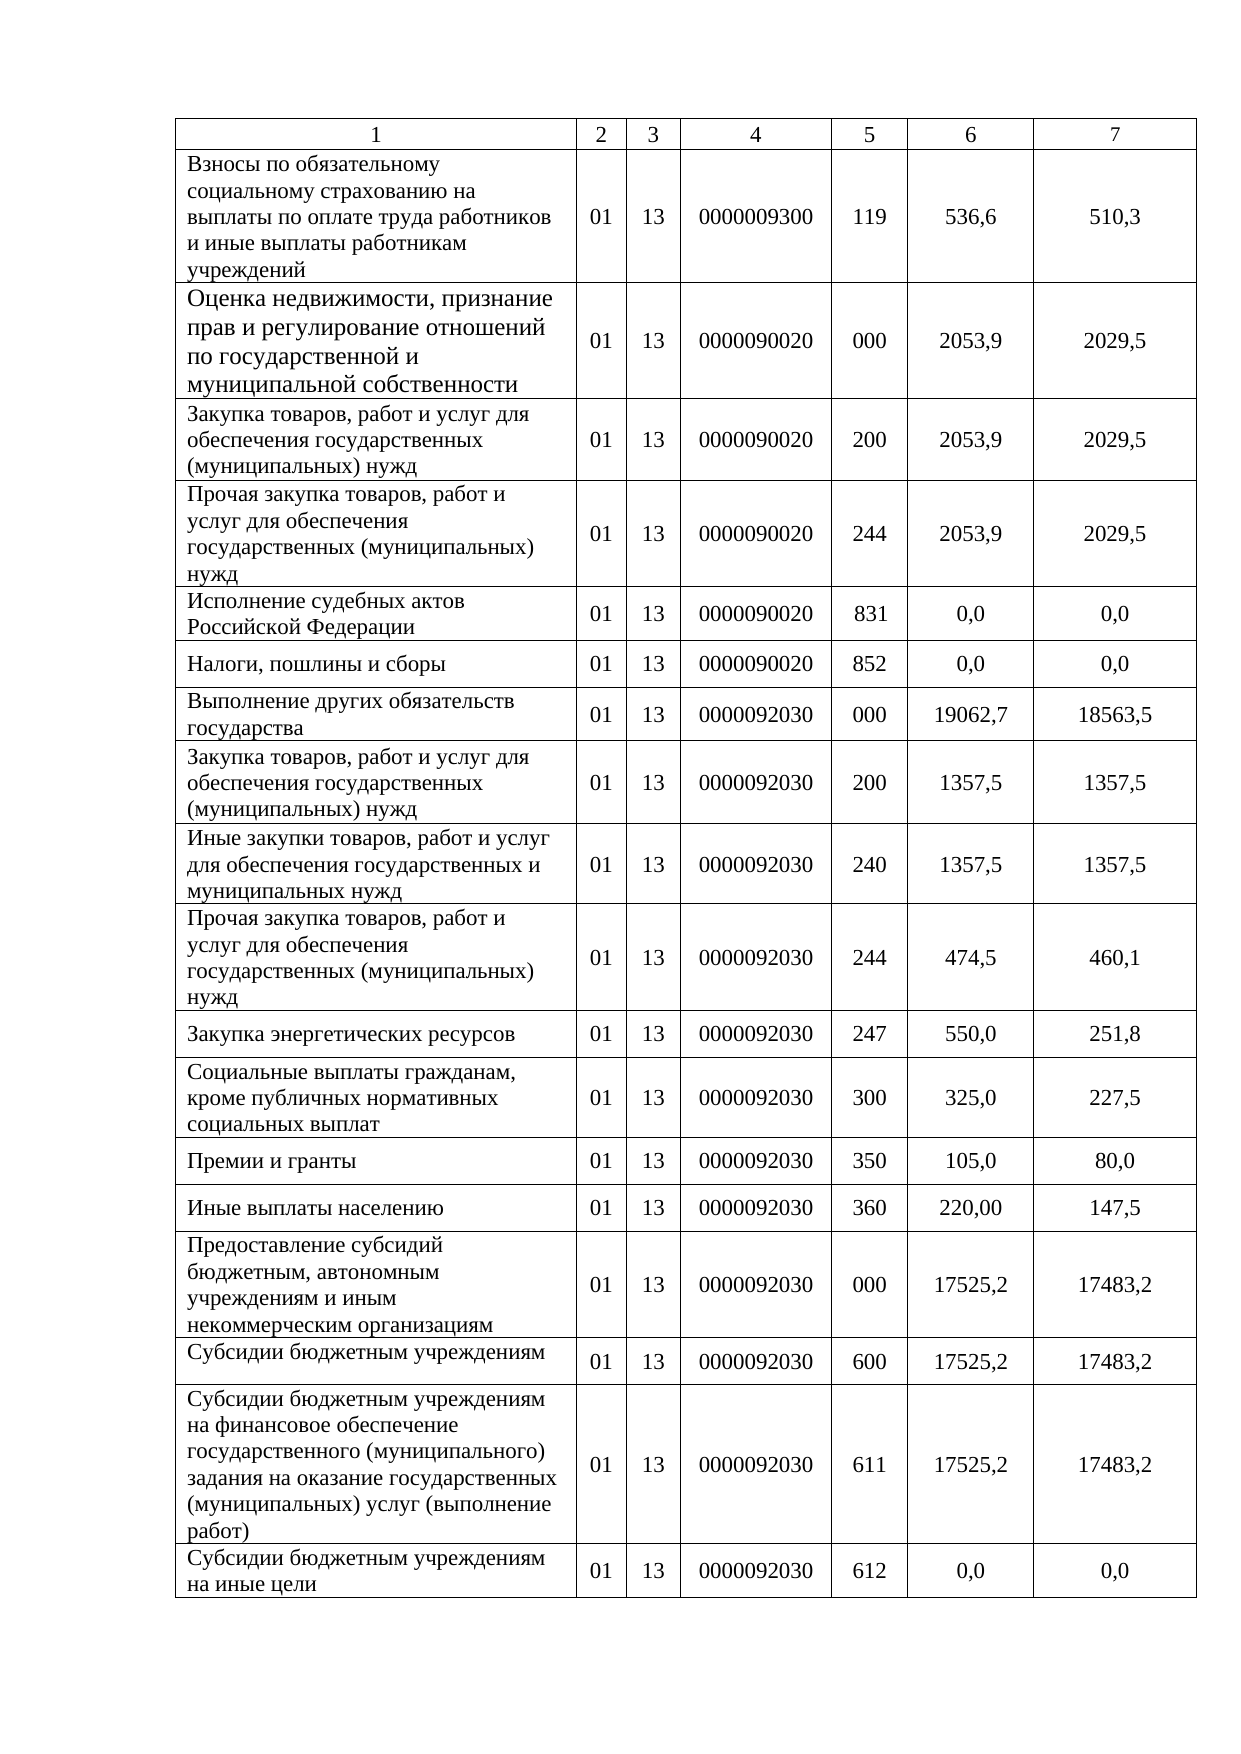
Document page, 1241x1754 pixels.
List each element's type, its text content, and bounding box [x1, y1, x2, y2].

table_cell 13 [627, 641, 680, 687]
table_cell 01 [577, 1138, 626, 1184]
table_cell 852 [832, 641, 907, 687]
table_cell 220,00 [908, 1185, 1033, 1231]
table_cell 1357,5 [908, 824, 1033, 903]
table_cell 612 [832, 1544, 907, 1597]
table_cell 13 [627, 1338, 680, 1384]
table_header 6 [908, 119, 1033, 149]
table_cell 01 [577, 1544, 626, 1597]
table_cell 17525,2 [908, 1232, 1033, 1337]
table_cell 13 [627, 1385, 680, 1543]
table_cell 1357,5 [908, 741, 1033, 823]
table_cell 251,8 [1034, 1011, 1196, 1057]
table_cell Исполнение судебных актов Российской Федерации [176, 587, 576, 640]
table_cell 240 [832, 824, 907, 903]
table_cell 0,0 [1034, 1544, 1196, 1597]
table_cell 13 [627, 1011, 680, 1057]
table_cell 0000090020 [681, 399, 831, 479]
table_cell 01 [577, 688, 626, 740]
table_cell 0000090020 [681, 641, 831, 687]
table_cell 536,6 [908, 150, 1033, 282]
table_cell 13 [627, 1058, 680, 1137]
table_cell 01 [577, 1232, 626, 1337]
table_cell 1357,5 [1034, 741, 1196, 823]
table_cell 000 [832, 283, 907, 398]
table_cell 13 [627, 904, 680, 1010]
table_cell 13 [627, 824, 680, 903]
table_cell 0000009300 [681, 150, 831, 282]
table_cell Премии и гранты [176, 1138, 576, 1184]
table_cell 0,0 [908, 641, 1033, 687]
table_header 3 [627, 119, 680, 149]
table_cell 2029,5 [1034, 283, 1196, 398]
table_cell 510,3 [1034, 150, 1196, 282]
table_cell 01 [577, 1058, 626, 1137]
table_cell 0000090020 [681, 283, 831, 398]
table_cell 0,0 [1034, 641, 1196, 687]
table_cell 1357,5 [1034, 824, 1196, 903]
table_header 2 [577, 119, 626, 149]
table_cell 200 [832, 741, 907, 823]
table_cell 13 [627, 399, 680, 479]
table_cell 2053,9 [908, 283, 1033, 398]
table_cell 227,5 [1034, 1058, 1196, 1137]
table_cell 0000090020 [681, 481, 831, 586]
table_cell Субсидии бюджетным учреждениям на иные цели [176, 1544, 576, 1597]
table_cell 13 [627, 741, 680, 823]
table_cell Социальные выплаты гражданам, кроме публичных нормативных социальных выплат [176, 1058, 576, 1137]
table_cell 01 [577, 824, 626, 903]
table_cell Предоставление субсидий бюджетным, автономным учреждениям и иным некоммерческим организациям [176, 1232, 576, 1337]
table_header 4 [681, 119, 831, 149]
table_cell 550,0 [908, 1011, 1033, 1057]
table_cell Закупка энергетических ресурсов [176, 1011, 576, 1057]
table_cell 460,1 [1034, 904, 1196, 1010]
table_header 5 [832, 119, 907, 149]
table_cell 01 [577, 741, 626, 823]
table_cell 0,0 [908, 1544, 1033, 1597]
table_cell 000 [832, 1232, 907, 1337]
table_cell 0000092030 [681, 1058, 831, 1137]
table_cell 325,0 [908, 1058, 1033, 1137]
table_cell 0000092030 [681, 688, 831, 740]
table_cell 600 [832, 1338, 907, 1384]
table_cell 244 [832, 904, 907, 1010]
table_cell 0000090020 [681, 587, 831, 640]
table_header 7 [1034, 119, 1196, 149]
table_header 1 [176, 119, 576, 149]
table_cell Закупка товаров, работ и услуг для обеспечения государственных (муниципальных) нужд [176, 399, 576, 479]
table_cell 01 [577, 587, 626, 640]
table_cell 13 [627, 150, 680, 282]
table_cell 13 [627, 283, 680, 398]
table_cell 19062,7 [908, 688, 1033, 740]
table_cell 474,5 [908, 904, 1033, 1010]
table_cell 611 [832, 1385, 907, 1543]
table_cell 18563,5 [1034, 688, 1196, 740]
table_cell 0000092030 [681, 1544, 831, 1597]
table_cell 0000092030 [681, 1011, 831, 1057]
table_cell 0,0 [908, 587, 1033, 640]
table_cell 17525,2 [908, 1385, 1033, 1543]
table_cell 0000092030 [681, 1338, 831, 1384]
table_cell 01 [577, 904, 626, 1010]
table_cell 13 [627, 688, 680, 740]
table_cell 200 [832, 399, 907, 479]
table_cell 01 [577, 481, 626, 586]
table_cell Взносы по обязательному социальному страхованию на выплаты по оплате труда работников и иные выплаты работникам учреждений [176, 150, 576, 282]
table_cell 831 [832, 587, 907, 640]
table_cell 17483,2 [1034, 1338, 1196, 1384]
table_cell 2053,9 [908, 481, 1033, 586]
table_cell 0000092030 [681, 824, 831, 903]
table_cell 360 [832, 1185, 907, 1231]
table_cell Субсидии бюджетным учреждениям [176, 1338, 576, 1384]
table_cell 2029,5 [1034, 399, 1196, 479]
table_cell Иные закупки товаров, работ и услуг для обеспечения государственных и муниципальных нужд [176, 824, 576, 903]
table_cell 01 [577, 1011, 626, 1057]
table_cell 01 [577, 150, 626, 282]
table_cell 2053,9 [908, 399, 1033, 479]
table_cell 0000092030 [681, 1385, 831, 1543]
table_cell Выполнение других обязательств государства [176, 688, 576, 740]
table_cell 247 [832, 1011, 907, 1057]
table_cell 01 [577, 399, 626, 479]
table_cell Иные выплаты населению [176, 1185, 576, 1231]
table_cell 119 [832, 150, 907, 282]
table_cell 01 [577, 283, 626, 398]
table_cell 17483,2 [1034, 1232, 1196, 1337]
table_cell 01 [577, 641, 626, 687]
table_cell 0000092030 [681, 1232, 831, 1337]
table_cell 105,0 [908, 1138, 1033, 1184]
table_cell 13 [627, 1544, 680, 1597]
table_cell 13 [627, 481, 680, 586]
table_cell 01 [577, 1185, 626, 1231]
table_cell 000 [832, 688, 907, 740]
table_cell 2029,5 [1034, 481, 1196, 586]
table_cell 13 [627, 1138, 680, 1184]
table_cell Субсидии бюджетным учреждениям на финансовое обеспечение государственного (муниципального) задания на оказание государственных (муниципальных) услуг (выполнение работ) [176, 1385, 576, 1543]
table_cell 147,5 [1034, 1185, 1196, 1231]
table_cell 80,0 [1034, 1138, 1196, 1184]
table_cell Прочая закупка товаров, работ и услуг для обеспечения государственных (муниципальных) нужд [176, 481, 576, 586]
table_cell 244 [832, 481, 907, 586]
table_cell 13 [627, 587, 680, 640]
table_cell Закупка товаров, работ и услуг для обеспечения государственных (муниципальных) нужд [176, 741, 576, 823]
table_cell 17483,2 [1034, 1385, 1196, 1543]
table_cell 01 [577, 1338, 626, 1384]
table_cell 0000092030 [681, 1138, 831, 1184]
table_cell 17525,2 [908, 1338, 1033, 1384]
table_cell 300 [832, 1058, 907, 1137]
table_cell 13 [627, 1185, 680, 1231]
table_cell 0000092030 [681, 904, 831, 1010]
table_cell 0000092030 [681, 741, 831, 823]
table_cell 0000092030 [681, 1185, 831, 1231]
table_cell Прочая закупка товаров, работ и услуг для обеспечения государственных (муниципальных) нужд [176, 904, 576, 1010]
table_cell 01 [577, 1385, 626, 1543]
table_cell 0,0 [1034, 587, 1196, 640]
table_cell 13 [627, 1232, 680, 1337]
table_cell Оценка недвижимости, признание прав и регулирование отношений по государственной и муниципальной собственности [176, 283, 576, 398]
table_cell 350 [832, 1138, 907, 1184]
table_cell Налоги, пошлины и сборы [176, 641, 576, 687]
